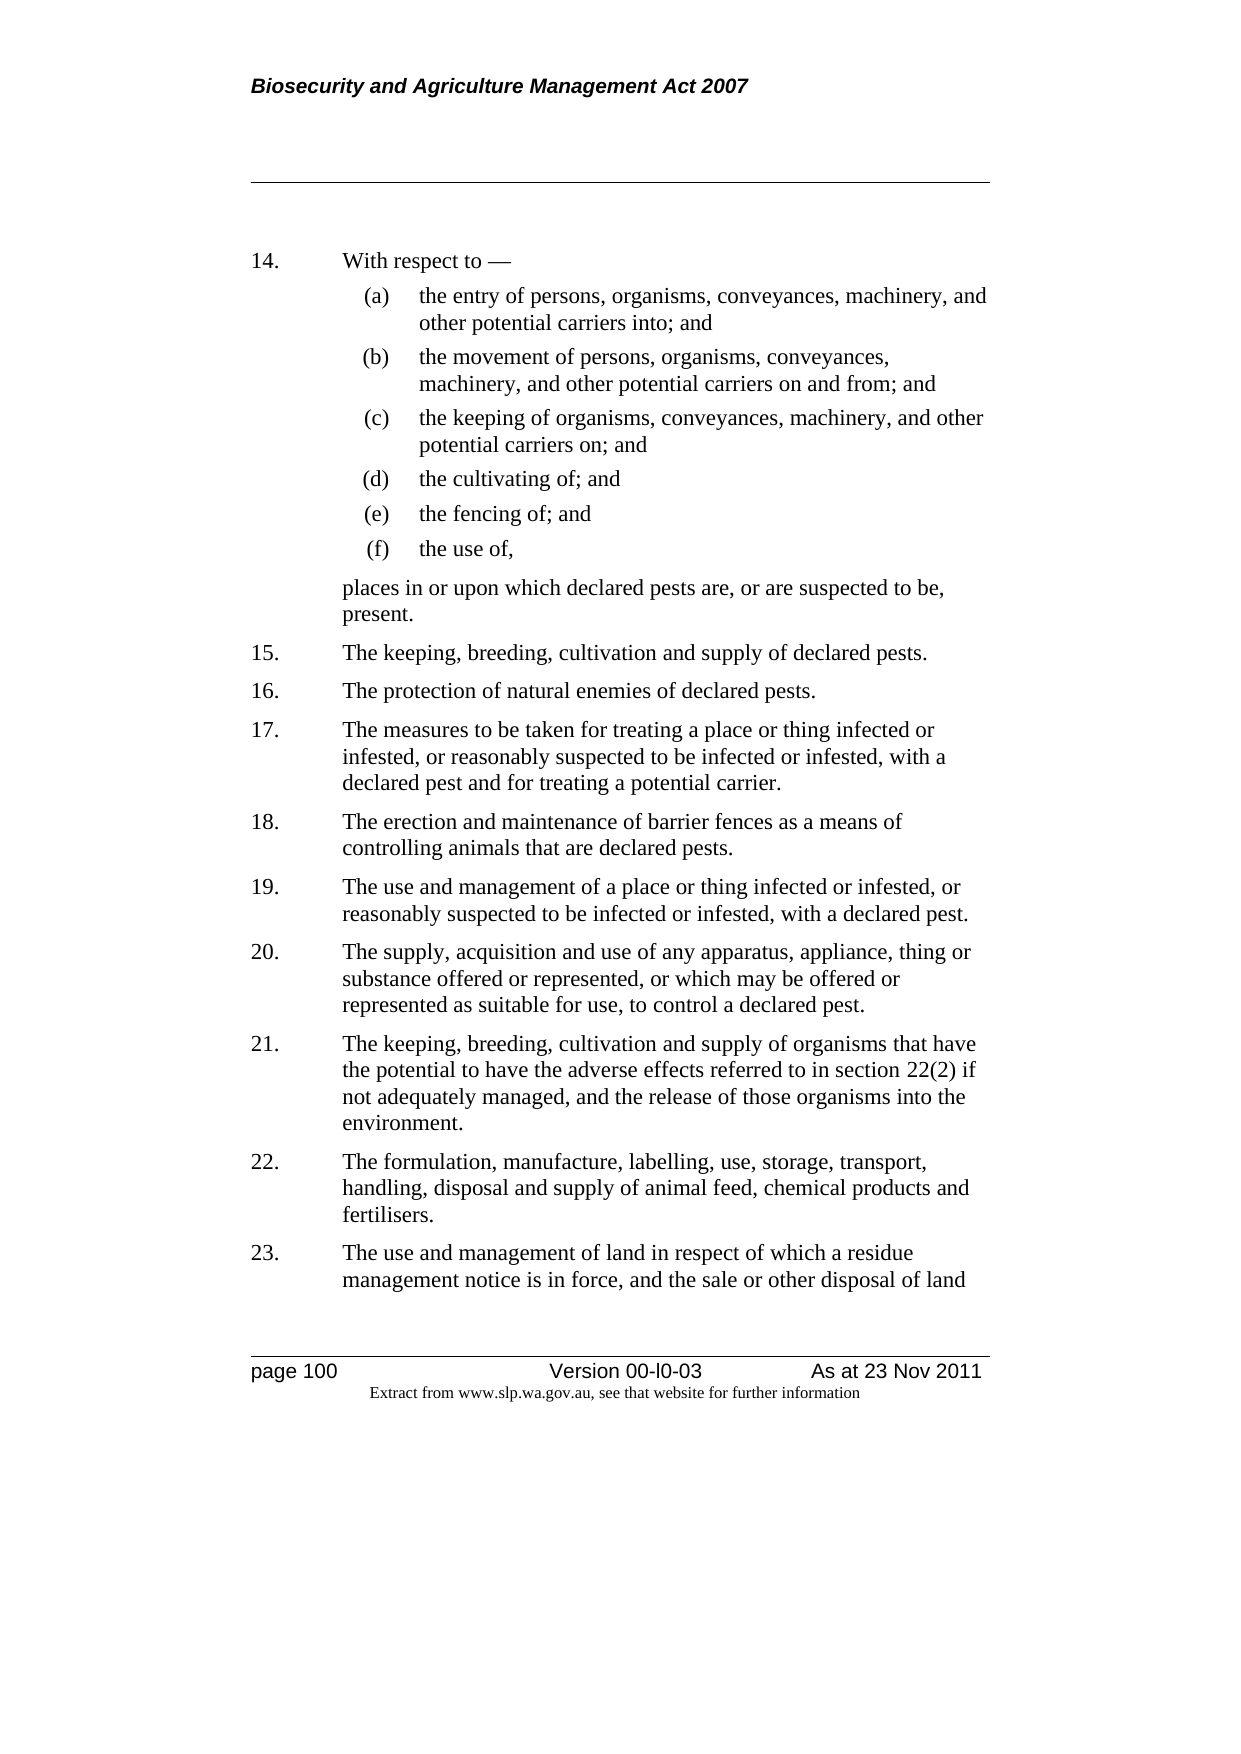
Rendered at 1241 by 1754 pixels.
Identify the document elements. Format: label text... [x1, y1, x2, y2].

text (d) the cultivating of; and [251, 465, 990, 492]
text 19. The use and management of a place or thing infected or infested, or reasonably suspected to be infected or infested, with a declared pest. [251, 873, 990, 926]
text 18. The erection and maintenance of barrier fences as a means of controlling animals that are declared pests. [251, 808, 990, 861]
text 17. The measures to be taken for treating a place or thing infected or infested, or reasonably suspected to be infected or infested, with a declared pest and for treating a potential carrier. [251, 716, 990, 796]
text places in or upon which declared pests are, or are suspected to be, present. [251, 573, 990, 626]
text 16. The protection of natural enemies of declared pests. [251, 678, 990, 704]
text (f) the use of, [251, 535, 990, 561]
text 21. The keeping, breeding, cultivation and supply of organisms that have the potential to have the adverse effects referred to in section 22(2) if not adequately managed, and the release of those organisms into the environment. [251, 1030, 990, 1135]
text 20. The supply, acquisition and use of any apparatus, appliance, thing or substance offered or represented, or which may be offered or represented as suitable for use, to control a declared pest. [251, 938, 990, 1017]
text (a) the entry of persons, organisms, conveyances, machinery, and other potential carriers into; and [251, 282, 990, 335]
text (c) the keeping of organisms, conveyances, machinery, and other potential carriers on; and [251, 404, 990, 457]
text 15. The keeping, breeding, cultivation and supply of declared pests. [251, 639, 990, 665]
text 14. With respect to — [251, 247, 990, 274]
text (e) the fencing of; and [251, 500, 990, 526]
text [251, 1239, 990, 1292]
text 22. The formulation, manufacture, labelling, use, storage, transport, handling, disposal and supply of animal feed, chemical products and fertilisers. [251, 1148, 990, 1227]
text (b) the movement of persons, organisms, conveyances, machinery, and other potential carriers on and from; and [251, 343, 990, 396]
